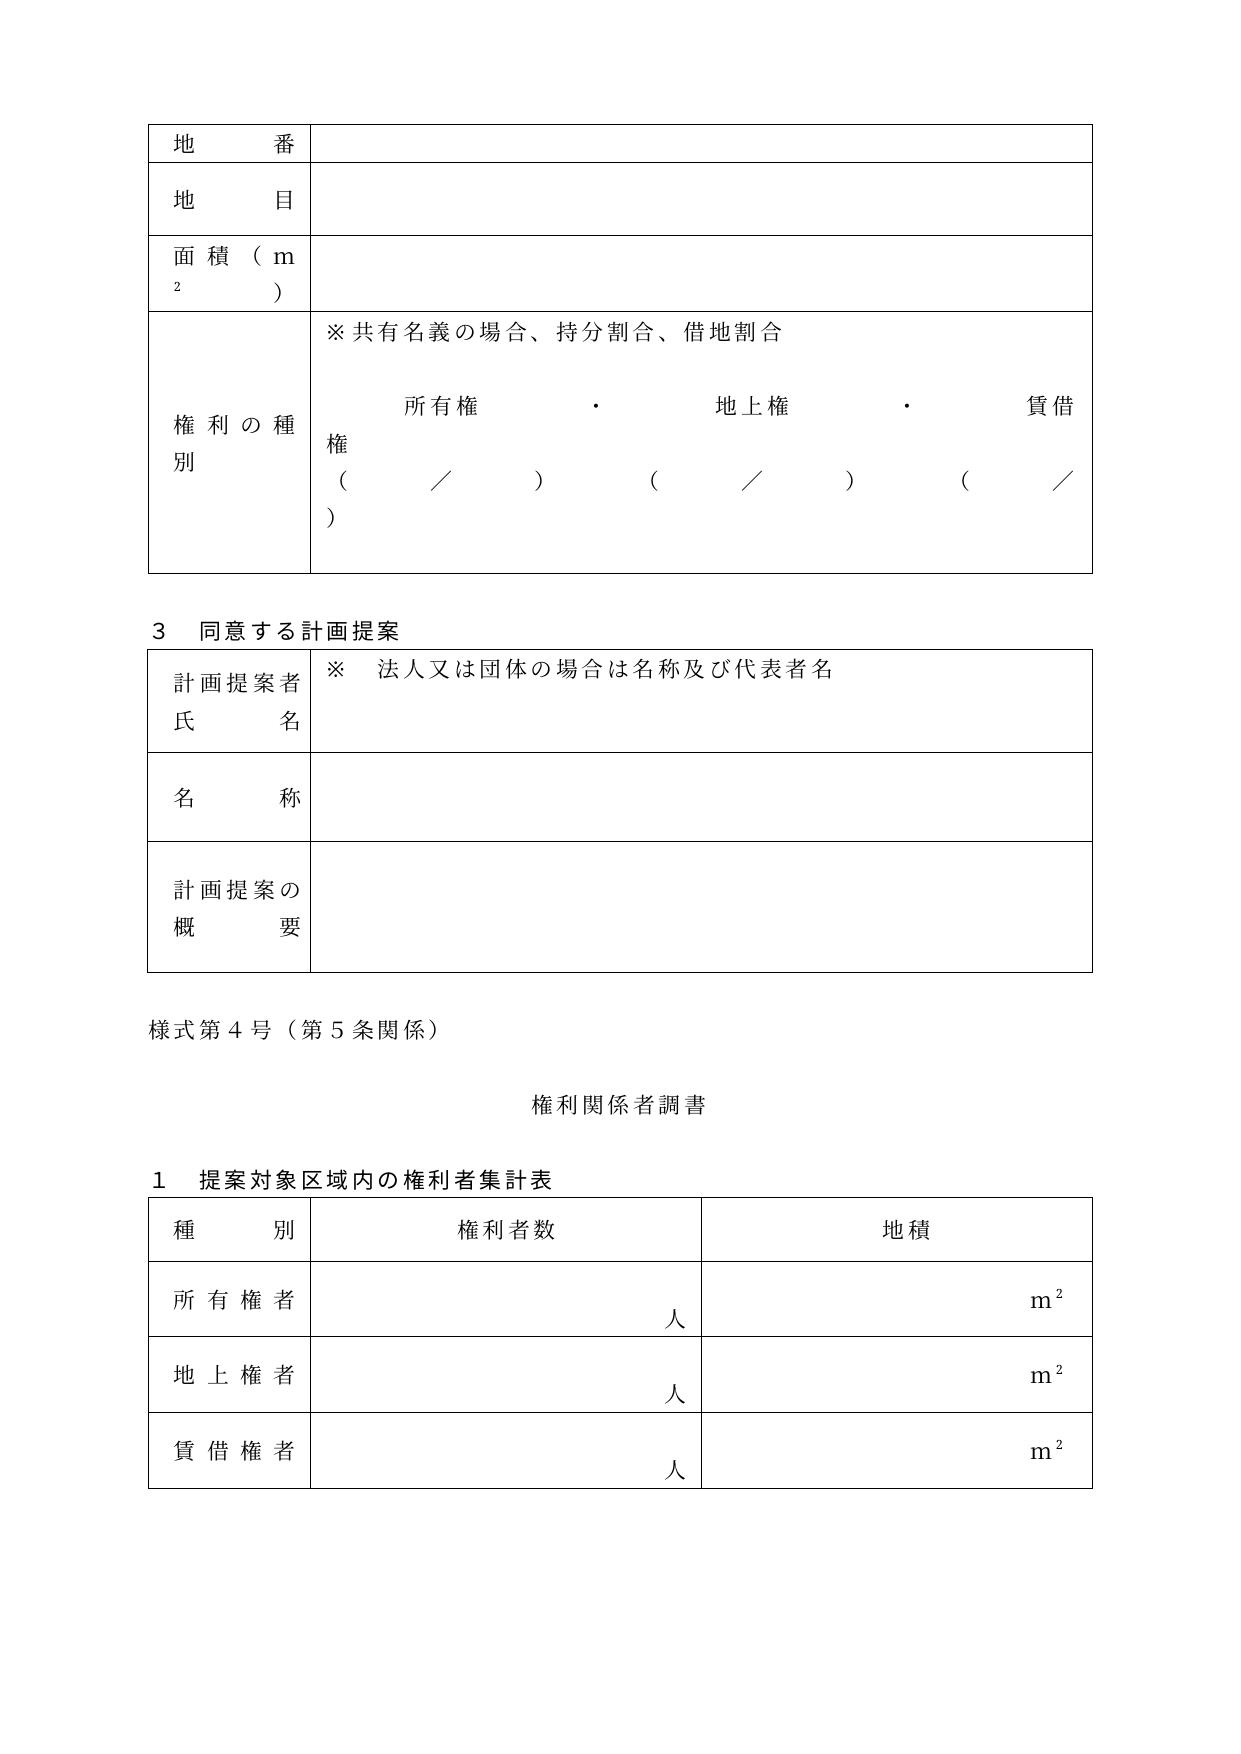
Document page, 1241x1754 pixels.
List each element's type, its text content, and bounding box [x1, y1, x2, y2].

table_cell 面積（ｍ2） [149, 236, 310, 311]
text ３ 同意する計画提案 [148, 611, 1092, 649]
table_cell ｍ2 [702, 1413, 1092, 1487]
table_cell ｍ2 [702, 1337, 1092, 1412]
table_header [311, 125, 1092, 162]
table_cell 人 [311, 1413, 701, 1487]
text 権利関係者調書 [148, 1085, 1092, 1122]
table_header 計画提案者 氏名 [148, 650, 310, 752]
table_cell 名称 [148, 753, 310, 841]
table_cell [311, 163, 1092, 235]
table_cell 地上権者 [149, 1337, 310, 1412]
table_cell ※共有名義の場合、持分割合、借地割合 所有権 ・ 地上権 ・ 賃借権 （ ／ ） （ ／ ） （ ／ ） [311, 312, 1092, 573]
table_cell ｍ2 [702, 1262, 1092, 1336]
table_header ※法人又は団体の場合は名称及び代表者名 [311, 650, 1092, 752]
table_header 種別 [149, 1198, 310, 1261]
table_header 地積 [702, 1198, 1092, 1261]
table_cell 所有権者 [149, 1262, 310, 1336]
table_cell [311, 236, 1092, 311]
table_cell 地目 [149, 163, 310, 235]
text 様式第４号（第５条関係） [148, 1011, 1092, 1048]
text １ 提案対象区域内の権利者集計表 [148, 1160, 1092, 1197]
table_cell [311, 842, 1092, 972]
table_cell 権利の種別 [149, 312, 310, 573]
table_cell 人 [311, 1262, 701, 1336]
table_header 権利者数 [311, 1198, 701, 1261]
table_cell 賃借権者 [149, 1413, 310, 1487]
table_header 所在及び地番 [149, 125, 310, 162]
table_cell 人 [311, 1337, 701, 1412]
table_cell [311, 753, 1092, 841]
table_cell 計画提案の 概要 [148, 842, 310, 972]
